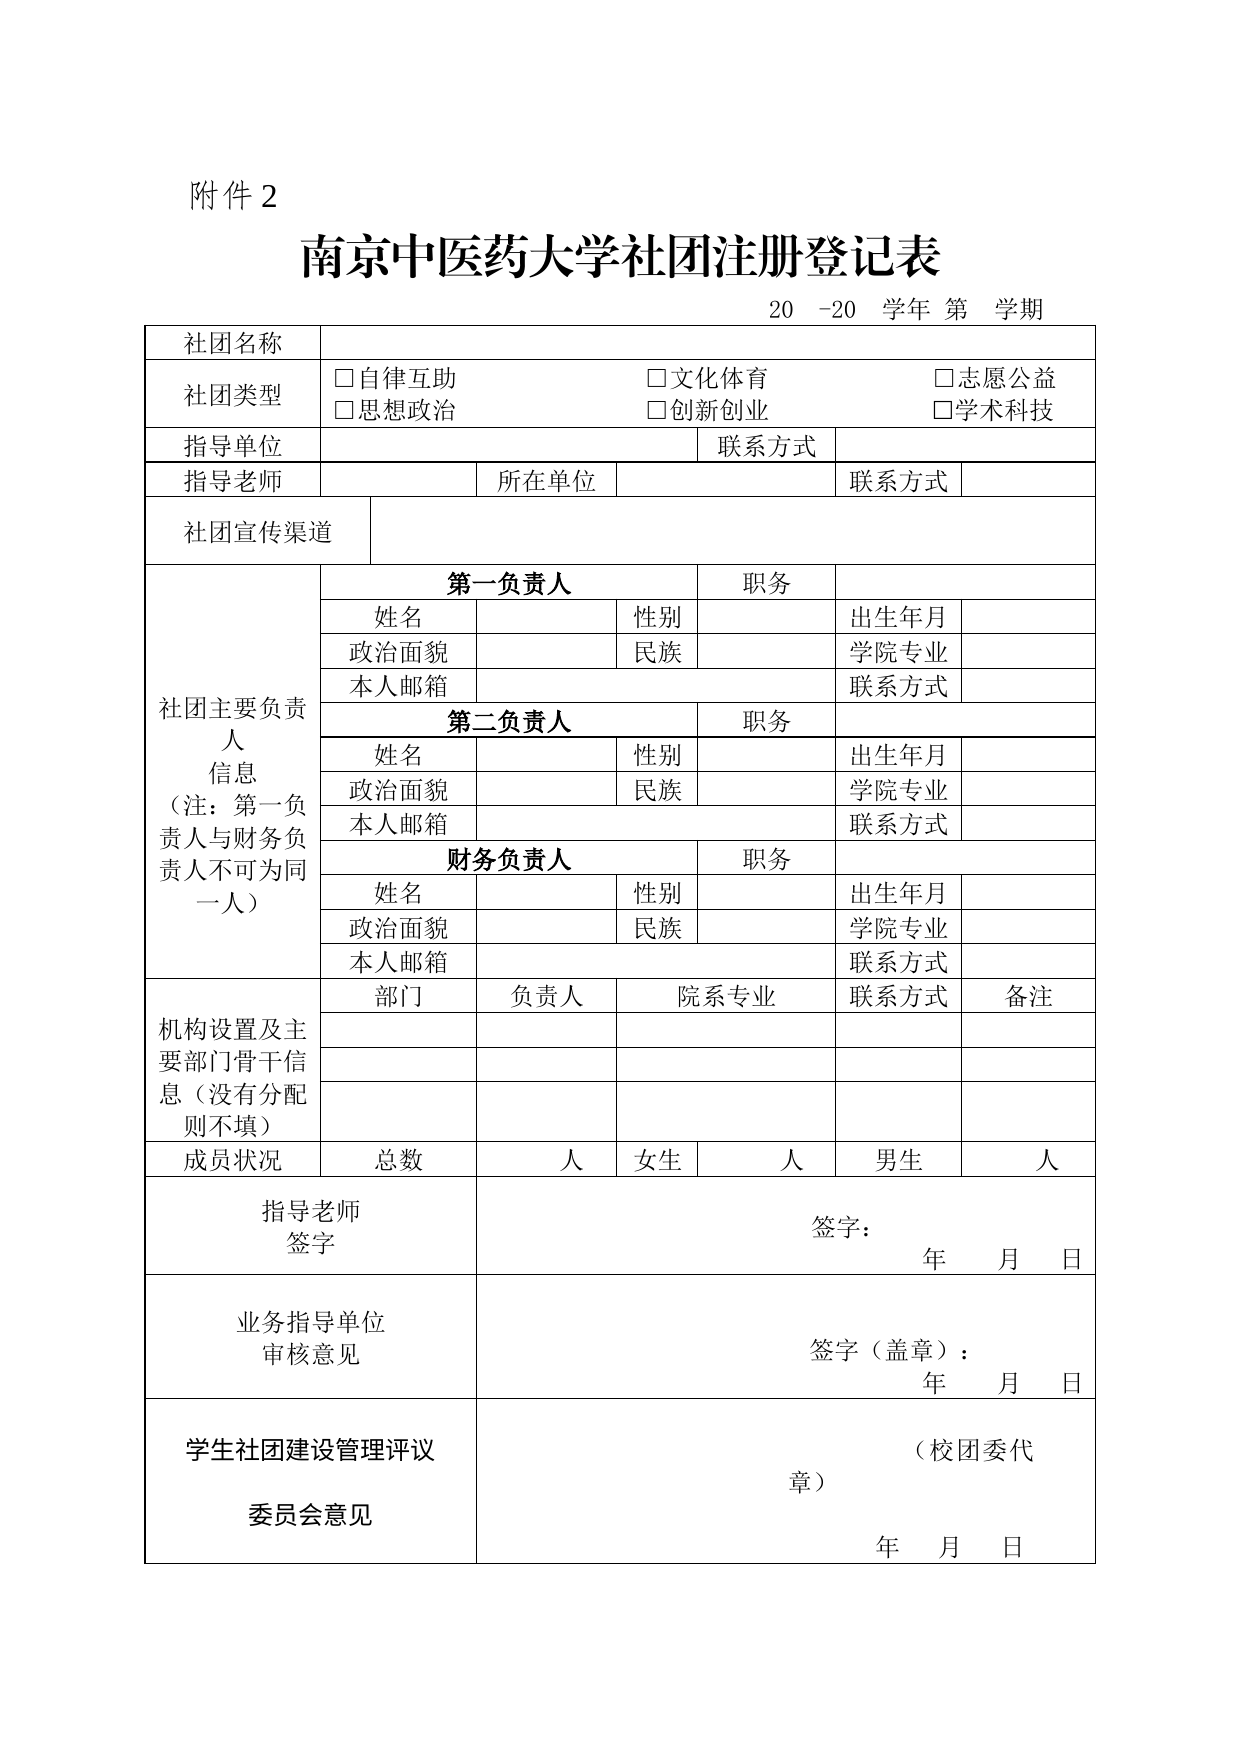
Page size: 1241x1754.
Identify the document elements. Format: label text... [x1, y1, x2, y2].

table_cell [477, 600, 616, 633]
table_cell 签字（盖章）： 年 月 日 [477, 1275, 1095, 1398]
table_cell [962, 600, 1095, 633]
table_cell 性别 [617, 875, 697, 909]
table_cell [836, 1013, 961, 1047]
table_cell 第二负责人 [321, 703, 697, 736]
table_cell [836, 565, 1095, 598]
table_cell 姓名 [321, 600, 476, 633]
table_cell [477, 944, 835, 978]
table_cell [836, 703, 1095, 736]
table_cell 民族 [617, 634, 697, 667]
table_cell □自律互助 □文化体育 □志愿公益 □思想政治 □创新创业 学术科技 [321, 360, 1095, 427]
table_cell [477, 1048, 616, 1081]
table_cell [962, 738, 1095, 771]
table_cell [698, 772, 835, 805]
table_cell 负责人 [477, 979, 616, 1012]
table_cell [962, 634, 1095, 667]
table_cell 业务指导单位 审核意见 [146, 1275, 476, 1398]
table_cell [477, 669, 835, 702]
table_cell 联系方式 [836, 806, 961, 840]
text 南京中医药大学社团注册登记表 [187, 227, 1053, 292]
table_cell [477, 772, 616, 805]
table_cell 指导老师 签字 [146, 1177, 476, 1274]
table_cell 成员状况 [146, 1142, 320, 1176]
table_header [321, 326, 1095, 359]
table_cell [962, 875, 1095, 909]
table_cell 本人邮箱 [321, 806, 476, 840]
table_cell 院系专业 [617, 979, 835, 1012]
table_cell 出生年月 [836, 875, 961, 909]
table_cell 第一负责人 [321, 565, 697, 598]
table_cell [477, 875, 616, 909]
table_header 社团名称 [146, 326, 320, 359]
table_cell [321, 428, 697, 461]
table_cell 学院专业 [836, 772, 961, 805]
table_cell [698, 600, 835, 633]
table_cell 民族 [617, 910, 697, 943]
table_cell 社团主要负责人 信息 （注：第一负责人与财务负责人不可为同一人） [146, 565, 320, 978]
table_cell 联系方式 [836, 669, 961, 702]
table_cell 政治面貌 [321, 910, 476, 943]
table_cell 出生年月 [836, 600, 961, 633]
table_cell [698, 910, 835, 943]
table_cell 性别 [617, 600, 697, 633]
table_cell [617, 1048, 835, 1081]
table_cell [617, 463, 835, 496]
table_cell [962, 1082, 1095, 1141]
table_cell 本人邮箱 [321, 944, 476, 978]
table_cell 男生 [836, 1142, 961, 1176]
table_cell 女生 [617, 1142, 697, 1176]
table_cell 人 [962, 1142, 1095, 1176]
table_cell [698, 738, 835, 771]
table_cell [477, 738, 616, 771]
table_cell 联系方式 [836, 944, 961, 978]
table_cell [477, 1082, 616, 1141]
text 20 -20 学年 第 学期 [187, 292, 1053, 324]
table_cell 社团类型 [146, 360, 320, 427]
table_cell [477, 634, 616, 667]
table_cell 指导单位 [146, 428, 320, 461]
table_cell 部门 [321, 979, 476, 1012]
table_cell [371, 497, 1095, 564]
table_cell 签字： 年 月 日 [477, 1177, 1095, 1274]
table_cell [836, 1048, 961, 1081]
table_cell [962, 1048, 1095, 1081]
table_cell 社团宣传渠道 [146, 497, 370, 564]
table_cell [836, 1082, 961, 1141]
table_cell [962, 910, 1095, 943]
table_cell 联系方式 [698, 428, 835, 461]
table_cell [321, 1013, 476, 1047]
table_cell [698, 634, 835, 667]
table_cell [477, 1013, 616, 1047]
table_cell [321, 1082, 476, 1141]
table_cell 联系方式 [836, 979, 961, 1012]
table_cell 联系方式 [836, 463, 961, 496]
table_cell [321, 463, 476, 496]
table_cell [962, 1013, 1095, 1047]
table_cell 所在单位 [477, 463, 616, 496]
table_cell [477, 910, 616, 943]
table_cell 政治面貌 [321, 634, 476, 667]
table_cell 指导老师 [146, 463, 320, 496]
table_cell 人 [477, 1142, 616, 1176]
table_cell [962, 806, 1095, 840]
table_cell 姓名 [321, 875, 476, 909]
table_cell 总数 [321, 1142, 476, 1176]
table_cell [477, 806, 835, 840]
table_cell [962, 944, 1095, 978]
table_cell 学生社团建设管理评议 委员会意见 [146, 1399, 476, 1563]
text 附件2 [187, 162, 1053, 227]
table_cell 人 [698, 1142, 835, 1176]
table_cell 性别 [617, 738, 697, 771]
table_cell 职务 [698, 841, 835, 874]
table_cell 出生年月 [836, 738, 961, 771]
table_cell [962, 669, 1095, 702]
table_cell 学院专业 [836, 634, 961, 667]
table_cell 备注 [962, 979, 1095, 1012]
table_cell 机构设置及主要部门骨干信息（没有分配则不填） [146, 979, 320, 1141]
table_cell 职务 [698, 703, 835, 736]
table_cell [962, 772, 1095, 805]
table_cell 政治面貌 [321, 772, 476, 805]
table_cell [321, 1048, 476, 1081]
table_cell [617, 1082, 835, 1141]
table_cell 本人邮箱 [321, 669, 476, 702]
table_cell 姓名 [321, 738, 476, 771]
table_cell 财务负责人 [321, 841, 697, 874]
table_cell （校团委代章） 年 月 日 [477, 1399, 1095, 1563]
table_cell [836, 841, 1095, 874]
table_cell [617, 1013, 835, 1047]
table_cell [836, 428, 1095, 461]
table_cell 民族 [617, 772, 697, 805]
table_cell 职务 [698, 565, 835, 598]
table_cell [698, 875, 835, 909]
table_cell [962, 463, 1095, 496]
table_cell 学院专业 [836, 910, 961, 943]
